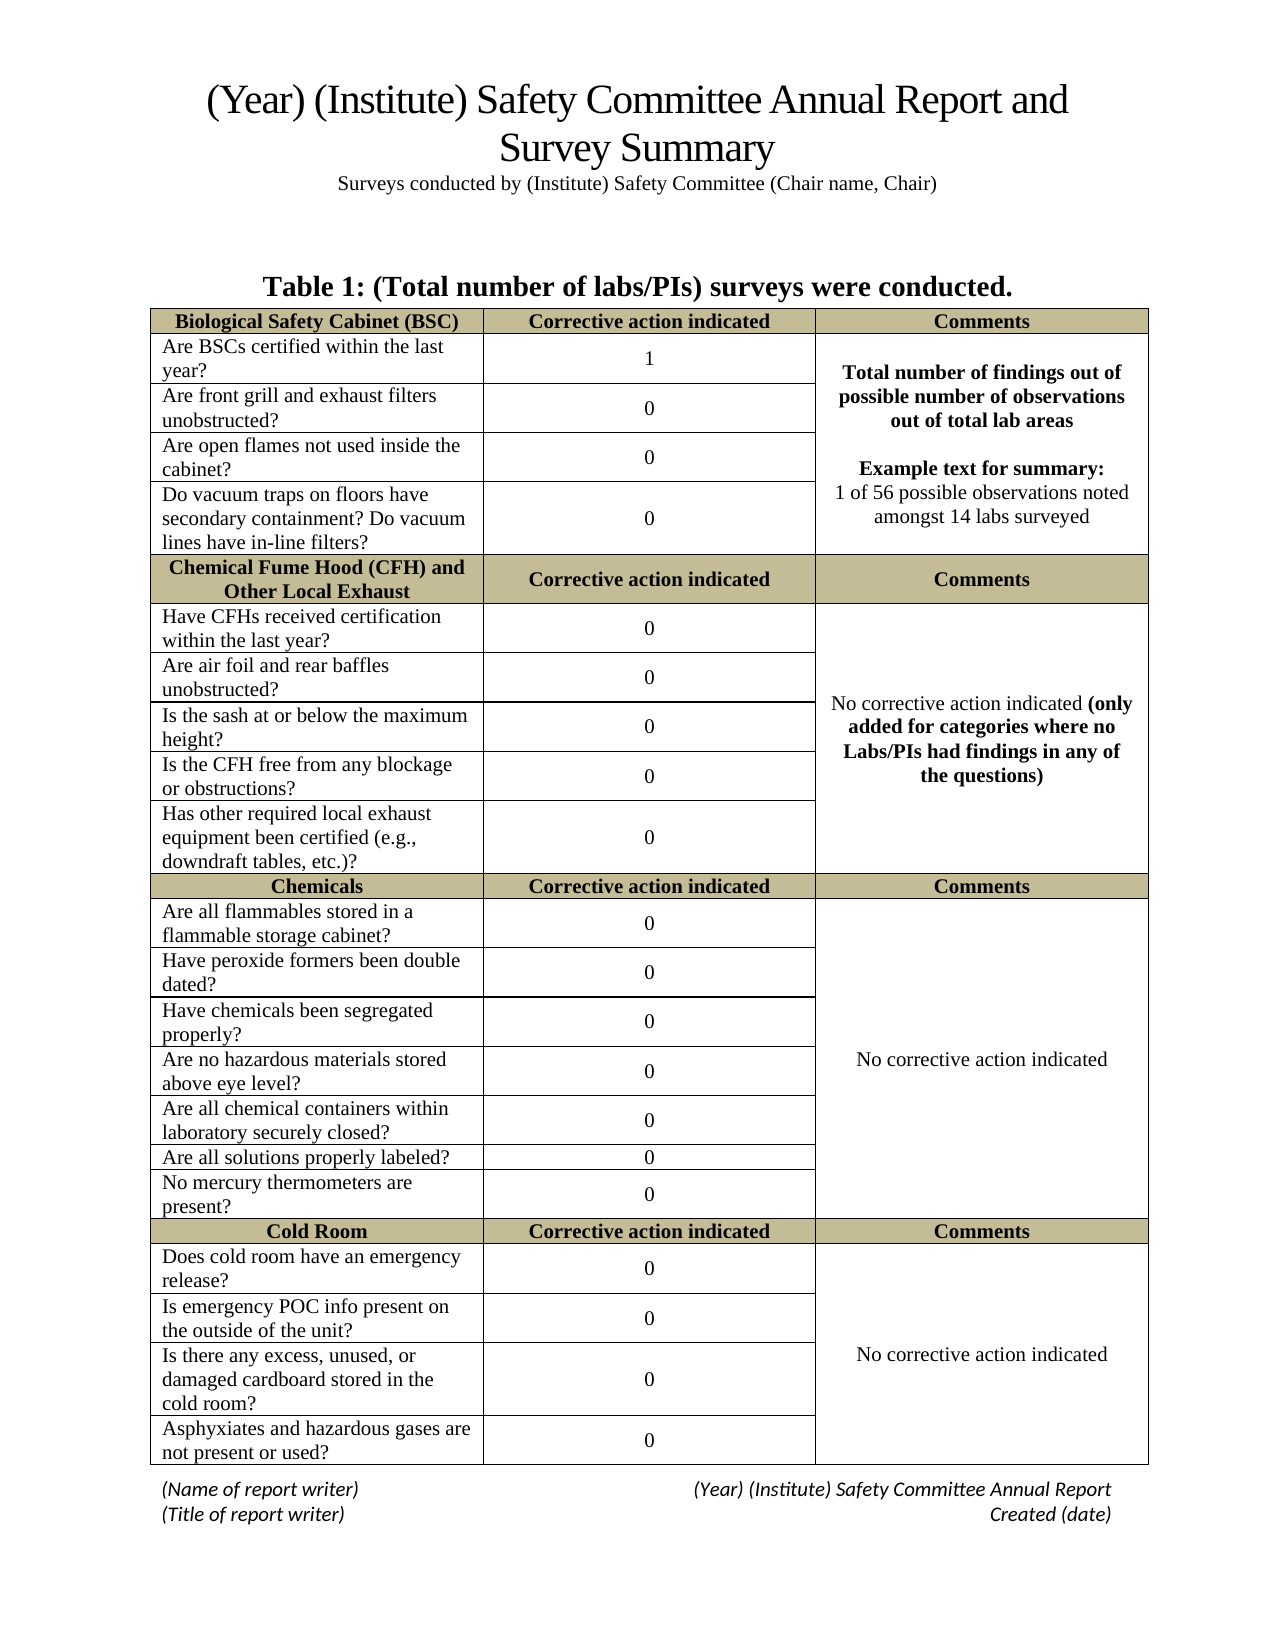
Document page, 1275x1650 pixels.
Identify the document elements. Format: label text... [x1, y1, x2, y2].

table_cell Asphyxiates and hazardous gases are not present or used? [151, 1416, 483, 1464]
table_cell Total number of findings out of possible number of observations out of total lab areas Example text for summary: 1 of 56 possible observations noted amongst 14 labs surveyed [816, 334, 1148, 554]
table_cell Has other required local exhaust equipment been certified (e.g., downdraft tables, etc.)? [151, 801, 483, 873]
table_cell Are all chemical containers within laboratory securely closed? [151, 1096, 483, 1144]
table_cell 0 [484, 433, 815, 481]
table_cell 0 [484, 703, 815, 751]
table_cell No corrective action indicated [816, 1244, 1148, 1464]
table_cell Cold Room [151, 1219, 483, 1243]
table_cell Chemicals [151, 874, 483, 898]
table_cell No corrective action indicated (only added for categories where no Labs/PIs had findings in any of the questions) [816, 604, 1148, 873]
table_cell Have chemicals been segregated properly? [151, 998, 483, 1046]
table_cell Do vacuum traps on floors have secondary containment? Do vacuum lines have in-line filters? [151, 482, 483, 554]
table_cell Corrective action indicated [484, 874, 815, 898]
table_cell Is emergency POC info present on the outside of the unit? [151, 1294, 483, 1342]
table_cell Is the sash at or below the maximum height? [151, 703, 483, 751]
table_cell Does cold room have an emergency release? [151, 1244, 483, 1292]
table_header Comments [816, 309, 1148, 333]
table_cell Is the CFH free from any blockage or obstructions? [151, 752, 483, 800]
table_cell 0 [484, 1170, 815, 1218]
table_cell 0 [484, 653, 815, 701]
subtitle Table 1: (Total number of labs/PIs) surveys were conducted. [150, 269, 1125, 303]
table_cell 0 [484, 801, 815, 873]
table_cell 0 [484, 482, 815, 554]
table_cell Are open flames not used inside the cabinet? [151, 433, 483, 481]
table_cell No corrective action indicated [816, 899, 1148, 1218]
table_cell 0 [484, 998, 815, 1046]
table_cell Comments [816, 1219, 1148, 1243]
table_cell Corrective action indicated [484, 555, 815, 603]
table_cell Are all flammables stored in a flammable storage cabinet? [151, 899, 483, 947]
table_cell 0 [484, 1244, 815, 1292]
table_cell 0 [484, 1047, 815, 1095]
table_cell 0 [484, 1343, 815, 1415]
table_cell Are air foil and rear baffles unobstructed? [151, 653, 483, 701]
table_cell 1 [484, 334, 815, 382]
table_cell 0 [484, 1294, 815, 1342]
table_cell Corrective action indicated [484, 1219, 815, 1243]
table_header Biological Safety Cabinet (BSC) [151, 309, 483, 333]
table_cell 0 [484, 1096, 815, 1144]
table_cell Are front grill and exhaust filters unobstructed? [151, 384, 483, 432]
table_cell Are all solutions properly labeled? [151, 1145, 483, 1169]
table_cell Comments [816, 555, 1148, 603]
table_cell Have CFHs received certification within the last year? [151, 604, 483, 652]
table_cell 0 [484, 899, 815, 947]
table_cell 0 [484, 1416, 815, 1464]
table_header Corrective action indicated [484, 309, 815, 333]
table_cell 0 [484, 384, 815, 432]
table_cell Comments [816, 874, 1148, 898]
table_cell Have peroxide formers been double dated? [151, 948, 483, 996]
table_cell 0 [484, 604, 815, 652]
table_cell Are no hazardous materials stored above eye level? [151, 1047, 483, 1095]
table_cell No mercury thermometers are present? [151, 1170, 483, 1218]
table_cell Are BSCs certified within the last year? [151, 334, 483, 382]
table_cell Chemical Fume Hood (CFH) and Other Local Exhaust [151, 555, 483, 603]
table_cell Is there any excess, unused, or damaged cardboard stored in the cold room? [151, 1343, 483, 1415]
table_cell 0 [484, 1145, 815, 1169]
table_cell 0 [484, 948, 815, 996]
table_cell 0 [484, 752, 815, 800]
